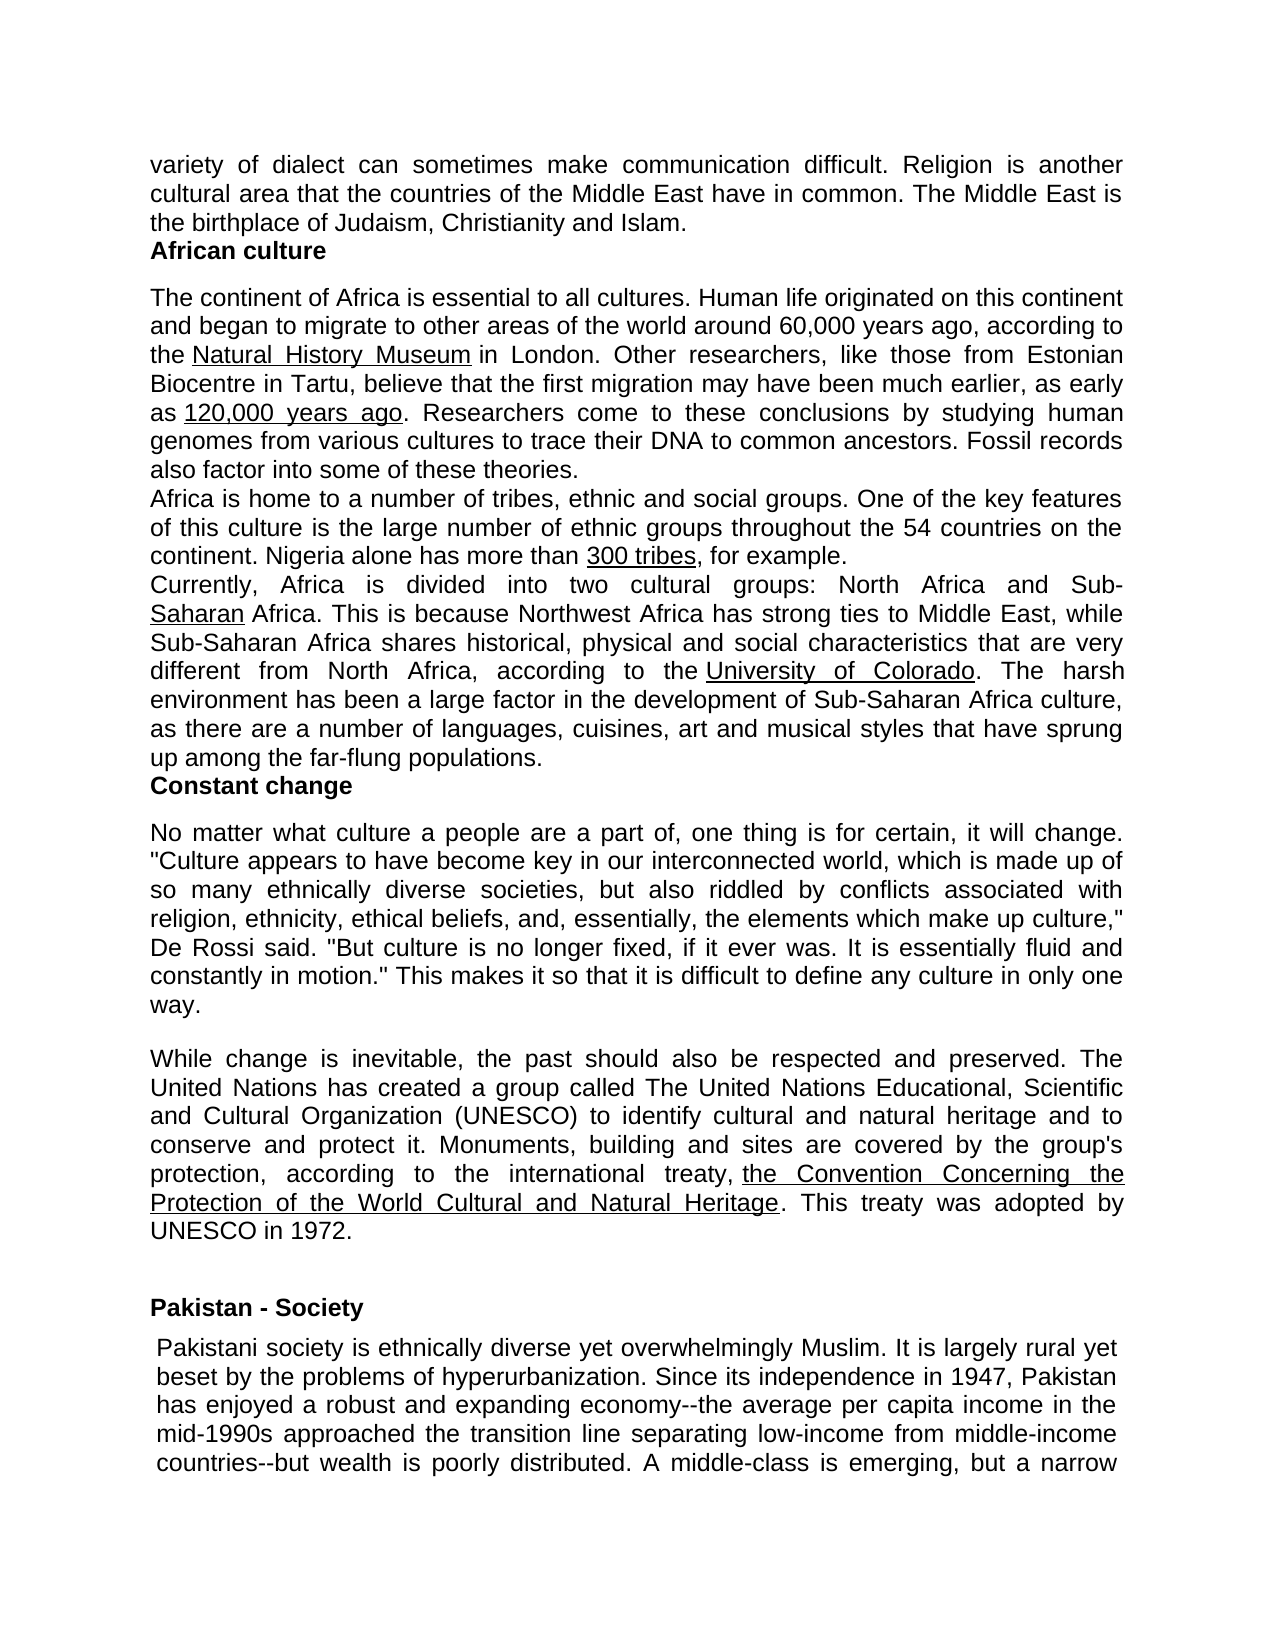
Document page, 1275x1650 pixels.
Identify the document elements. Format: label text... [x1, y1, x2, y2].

text The continent of Africa is essential to all cultures. Human life originated on this continent and began to migrate to other areas of the world around 60,000 years ago, according to the Natural History Museum in London. Other researchers, like those from Estonian Biocentre in Tartu, believe that the first migration may have been much earlier, as early as 120,000 years ago. Researchers come to these conclusions by studying human genomes from various cultures to trace their DNA to common ancestors. Fossil records also factor into some of these theories. [150, 282, 1125, 484]
subtitle Constant change [150, 771, 1125, 800]
text Currently, Africa is divided into two cultural groups: North Africa and Sub-Saharan Africa. This is because Northwest Africa has strong ties to Middle East, while Sub-Saharan Africa shares historical, physical and social characteristics that are very different from North Africa, according to the University of Colorado. The harsh environment has been a large factor in the development of Sub-Saharan Africa culture, as there are a number of languages, cuisines, art and musical styles that have sprung up among the far-flung populations. [150, 570, 1125, 771]
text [150, 150, 1125, 236]
text No matter what culture a people are a part of, one thing is for certain, it will change. "Culture appears to have become key in our interconnected world, which is made up of so many ethnically diverse societies, but also riddled by conflicts associated with religion, ethnicity, ethical beliefs, and, essentially, the elements which make up culture," De Rossi said. "But culture is no longer fixed, if it ever was. It is essentially fluid and constantly in motion." This makes it so that it is difficult to define any culture in only one way. [150, 817, 1125, 1019]
text While change is inevitable, the past should also be respected and preserved. The United Nations has created a group called The United Nations Educational, Scientific and Cultural Organization (UNESCO) to identify cultural and natural heritage and to conserve and protect it. Monuments, building and sites are covered by the group's protection, according to the international treaty, the Convention Concerning the Protection of the World Cultural and Natural Heritage. This treaty was adopted by UNESCO in 1972. [150, 1044, 1125, 1245]
subtitle Pakistan - Society [150, 1293, 1125, 1321]
subtitle African culture [150, 236, 1125, 265]
text Africa is home to a number of tribes, ethnic and social groups. One of the key features of this culture is the large number of ethnic groups throughout the 54 countries on the continent. Nigeria alone has more than 300 tribes, for example. [150, 484, 1125, 570]
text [156, 1333, 1119, 1476]
